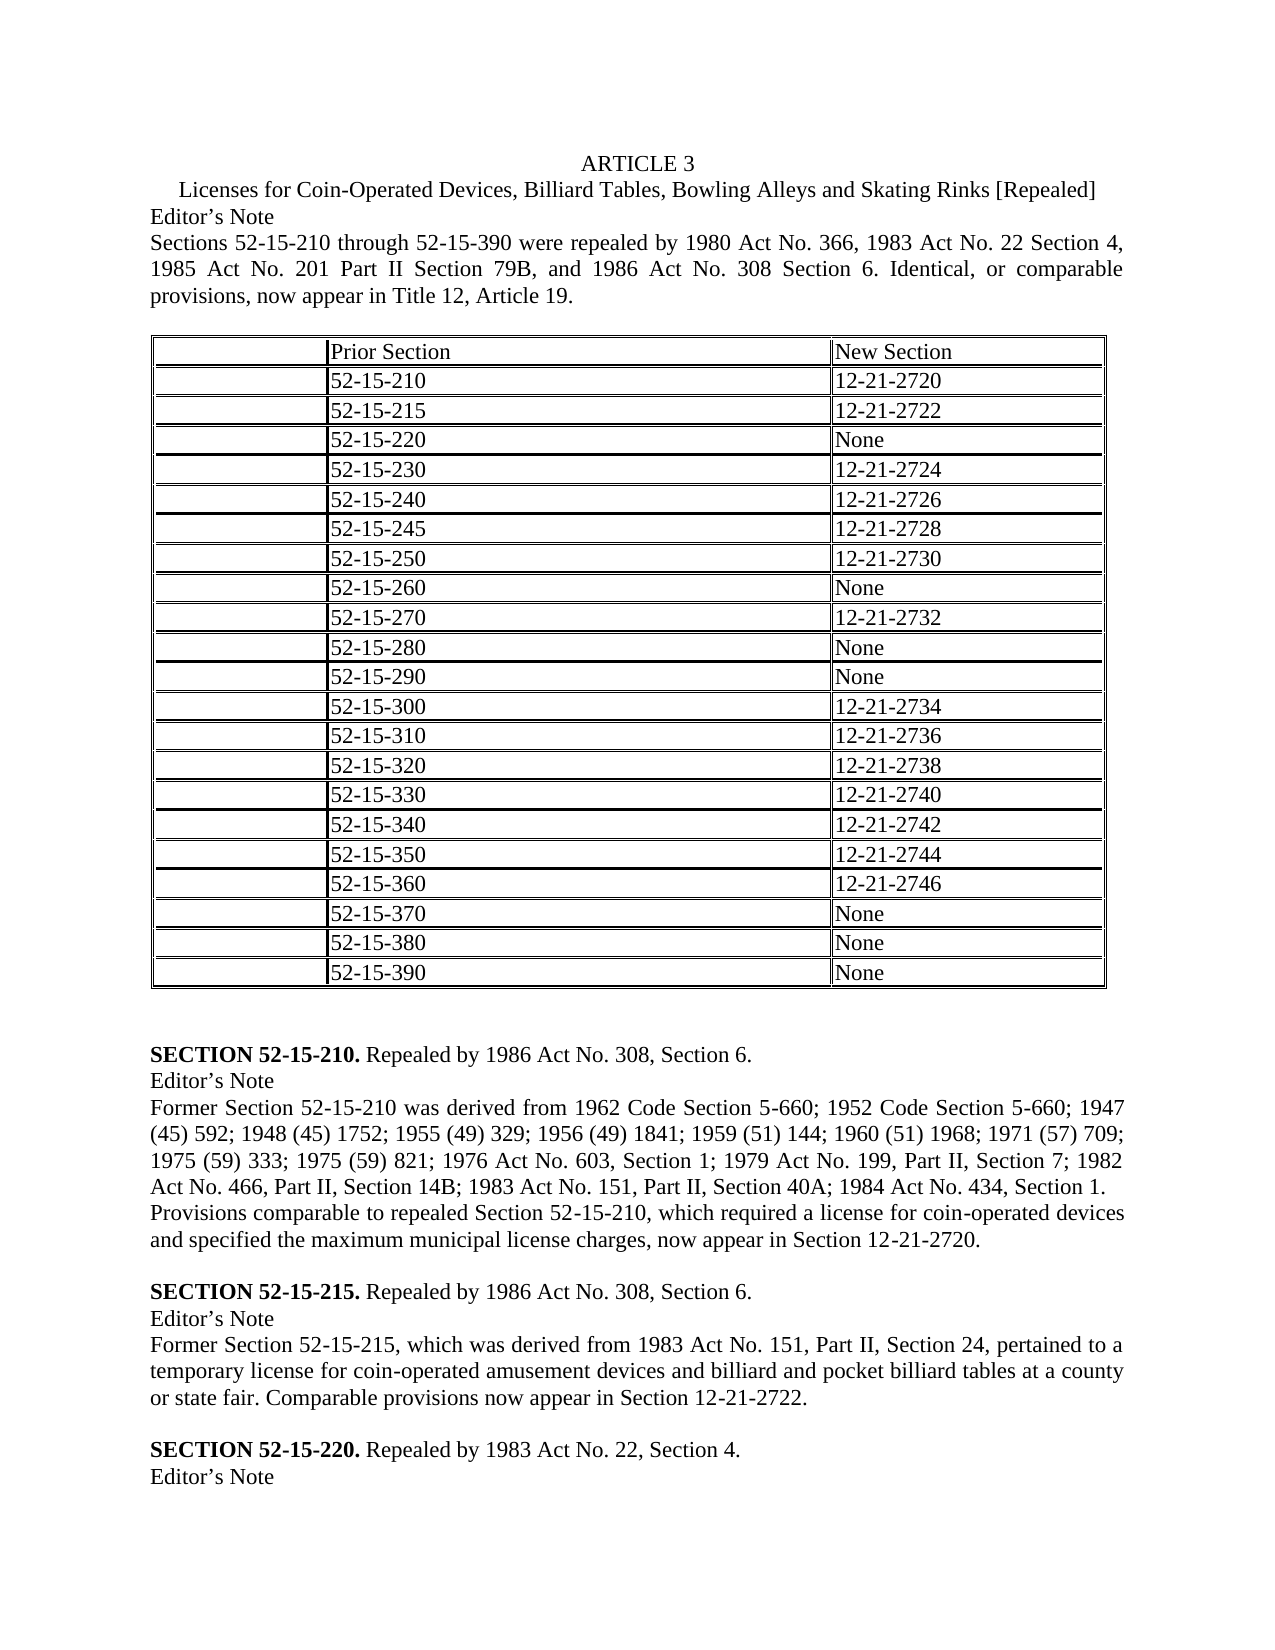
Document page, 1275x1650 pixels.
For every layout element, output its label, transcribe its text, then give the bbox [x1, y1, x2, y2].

table_cell [152, 394, 327, 423]
table_cell 12-21-2724 [833, 453, 1105, 482]
table_cell None [833, 926, 1104, 956]
table_cell [154, 926, 326, 956]
table_cell [154, 630, 326, 660]
table_cell 52-15-300 [329, 693, 830, 719]
text Editor’s Note [150, 1305, 1125, 1331]
table_cell [154, 483, 326, 512]
text Former Section 52-15-215, which was derived from 1983 Act No. 151, Part II, Section 24, pertained to a temporary license for coin-operated amusement devices and billiard and pocket billiard tables at a county or state fair. Comparable provisions now appear in Section 12-21-2722. [150, 1331, 1125, 1410]
table_cell 52-15-370 [329, 900, 830, 926]
table_cell 52-15-350 [329, 841, 830, 867]
text Editor’s Note [150, 203, 1125, 229]
text Editor’s Note [150, 1463, 1125, 1489]
text SECTION 52-15-215. Repealed by 1986 Act No. 308, Section 6. [150, 1278, 1125, 1305]
table_cell 52-15-270 [329, 604, 830, 630]
table_cell 52-15-380 [329, 930, 830, 956]
table_cell 52-15-310 [329, 723, 830, 749]
table_cell 52-15-240 [329, 486, 830, 512]
table_cell None [831, 956, 1105, 985]
table_cell 12-21-2736 [833, 719, 1104, 749]
table_cell 12-21-2720 [833, 364, 1104, 394]
table_cell [154, 660, 326, 689]
table_cell 52-15-340 [329, 811, 830, 837]
text SECTION 52-15-220. Repealed by 1983 Act No. 22, Section 4. [150, 1437, 1125, 1463]
table_cell [154, 719, 326, 749]
table_cell 12-21-2740 [833, 778, 1104, 808]
table_cell [152, 956, 327, 985]
table_cell 52-15-250 [329, 545, 830, 571]
table_cell [152, 808, 326, 837]
table_cell 52-15-245 [329, 515, 830, 542]
text Provisions comparable to repealed Section 52-15-210, which required a license for coin-operated devices and specified the maximum municipal license charges, now appear in Section 12-21-2720. [150, 1199, 1125, 1252]
text ARTICLE 3 [150, 150, 1125, 176]
table_cell None [833, 423, 1104, 453]
table_cell [154, 778, 326, 808]
table_cell None [833, 660, 1104, 689]
table_cell [154, 867, 326, 897]
table_cell 52-15-280 [329, 634, 830, 660]
table_cell 12-21-2730 [831, 542, 1105, 571]
table_cell [152, 542, 327, 571]
table_cell [154, 364, 326, 394]
table_cell New Section [831, 338, 1104, 364]
table_cell 12-21-2742 [833, 808, 1105, 837]
table_cell 12-21-2734 [833, 690, 1104, 719]
table_cell [154, 512, 326, 542]
table_cell 12-21-2732 [831, 601, 1105, 630]
table_cell 12-21-2722 [831, 394, 1105, 423]
table_cell [152, 897, 327, 926]
table_cell 52-15-230 [329, 456, 830, 482]
table_cell 52-15-220 [329, 427, 830, 453]
table_cell [154, 423, 326, 453]
table_cell [154, 838, 326, 867]
table_cell 52-15-215 [329, 397, 830, 423]
table_cell 12-21-2744 [833, 838, 1104, 867]
table_cell [152, 601, 327, 630]
table_cell 52-15-390 [327, 959, 831, 985]
text Sections 52-15-210 through 52-15-390 were repealed by 1980 Act No. 366, 1983 Act No. 22 Section 4, 1985 Act No. 201 Part II Section 79B, and 1986 Act No. 308 Section 6. Identical, or comparable provisions, now appear in Title 12, Article 19. [150, 229, 1125, 308]
text SECTION 52-15-210. Repealed by 1986 Act No. 308, Section 6. [150, 1041, 1125, 1068]
table_cell 52-15-290 [329, 663, 830, 689]
table_cell 52-15-260 [329, 575, 830, 601]
table_cell [154, 571, 326, 601]
table_cell None [833, 630, 1104, 660]
table_cell None [833, 571, 1104, 601]
table_cell [152, 453, 326, 482]
table_cell 52-15-360 [329, 870, 830, 897]
table_cell 52-15-320 [329, 752, 830, 778]
table_cell Prior Section [327, 338, 831, 364]
table_cell [154, 690, 326, 719]
table_cell 12-21-2726 [833, 483, 1104, 512]
table_cell 12-21-2728 [833, 512, 1104, 542]
table_cell [154, 338, 327, 364]
table_cell 52-15-330 [329, 782, 830, 808]
table_cell 12-21-2738 [831, 749, 1105, 778]
text Licenses for Coin-Operated Devices, Billiard Tables, Bowling Alleys and Skating Rinks [Repealed] [150, 176, 1125, 203]
table_cell 12-21-2746 [833, 867, 1104, 897]
text Editor’s Note [150, 1068, 1125, 1094]
table_cell 52-15-210 [329, 368, 830, 394]
table_cell [152, 749, 327, 778]
table_cell None [831, 897, 1105, 926]
text Former Section 52-15-210 was derived from 1962 Code Section 5-660; 1952 Code Section 5-660; 1947 (45) 592; 1948 (45) 1752; 1955 (49) 329; 1956 (49) 1841; 1959 (51) 144; 1960 (51) 1968; 1971 (57) 709; 1975 (59) 333; 1975 (59) 821; 1976 Act No. 603, Section 1; 1979 Act No. 199, Part II, Section 7; 1982 Act No. 466, Part II, Section 14B; 1983 Act No. 151, Part II, Section 40A; 1984 Act No. 434, Section 1. [150, 1094, 1125, 1199]
